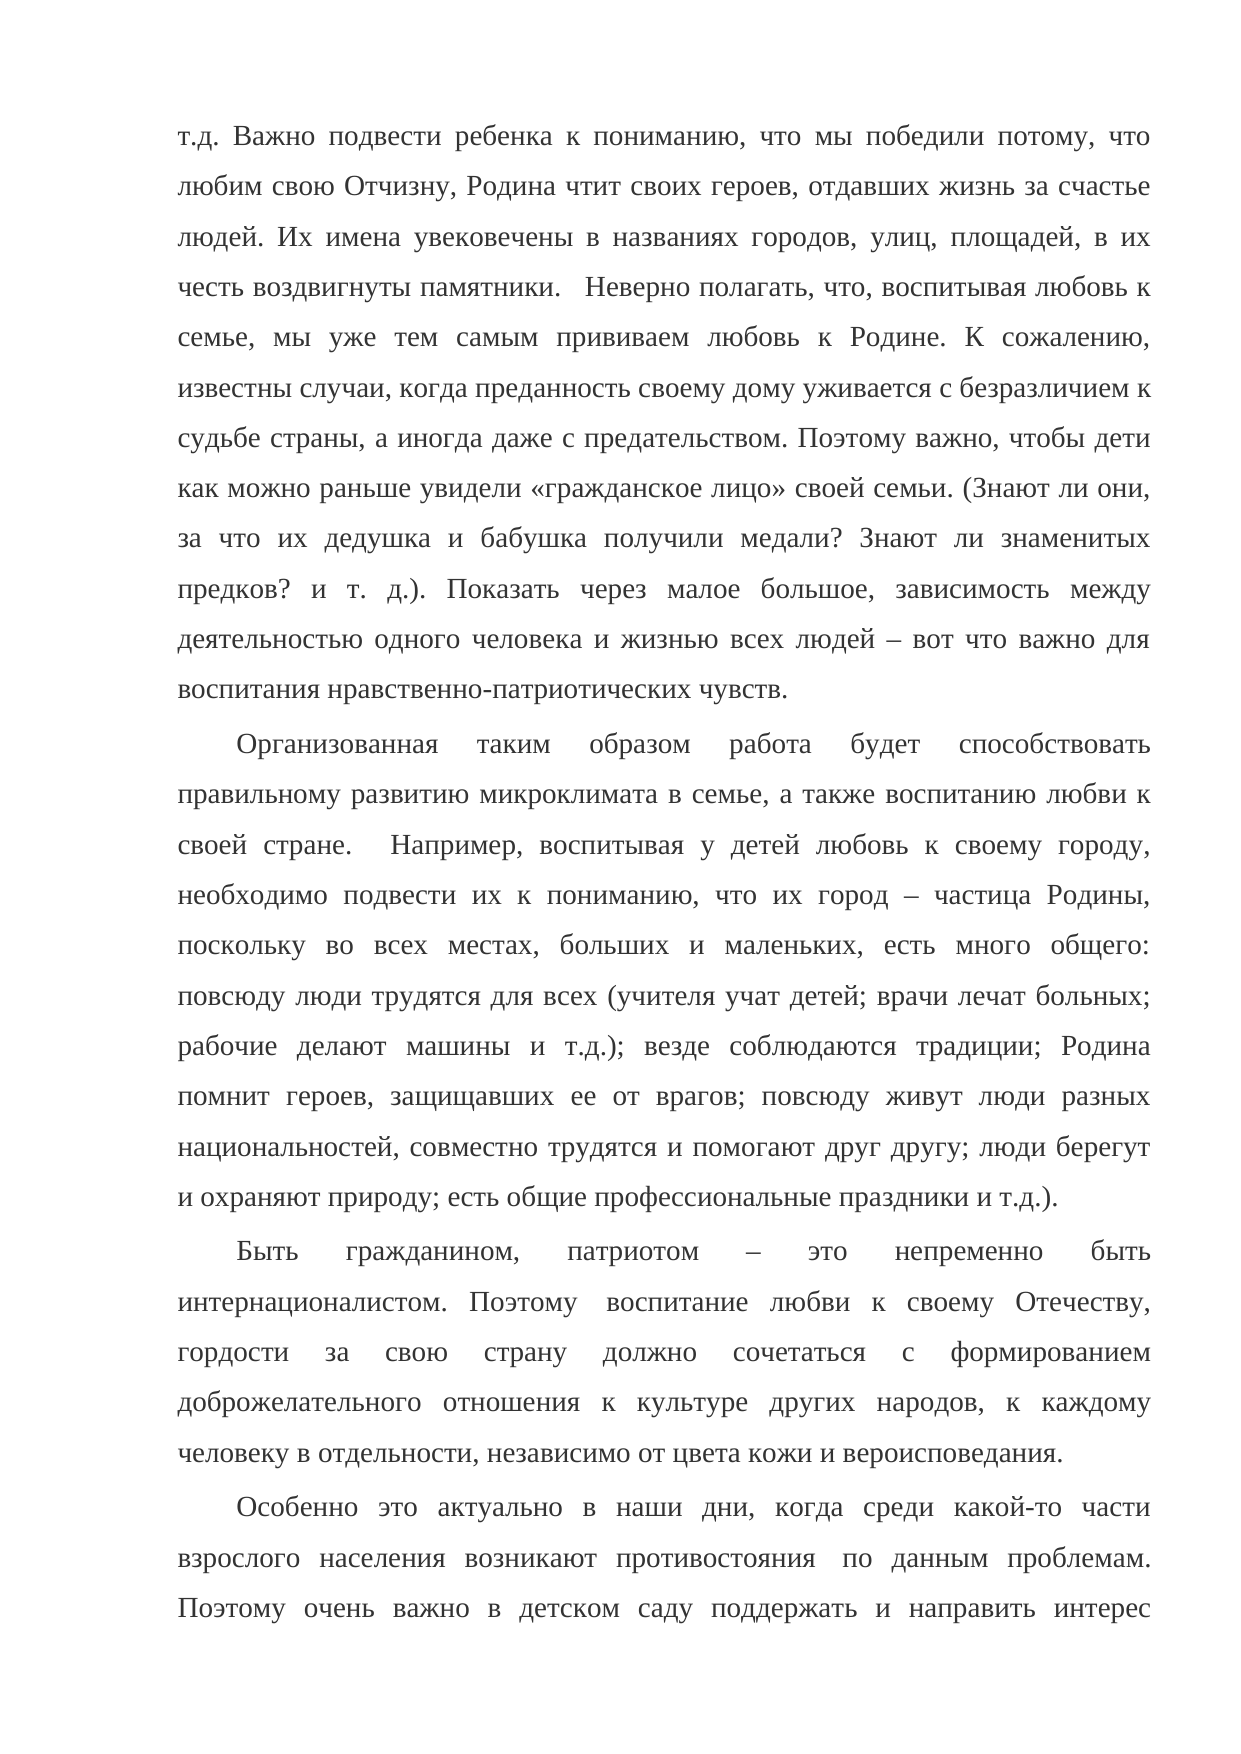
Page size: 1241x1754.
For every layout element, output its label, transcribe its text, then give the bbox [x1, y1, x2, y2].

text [177, 118, 1152, 705]
text Быть гражданином, патриотом – это непременно быть интернационалистом. Поэтому воспитание любви к своему Отечеству, гордости за свою страну должно сочетаться с формированием доброжелательного отношения к культуре других народов, к каждому человеку в отдельности, независимо от цвета кожи и вероисповедания. [177, 1233, 1152, 1468]
text Организованная таким образом работа будет способствовать правильному развитию микроклимата в семье, а также воспитанию любви к своей стране. Например, воспитывая у детей любовь к своему городу, необходимо подвести их к пониманию, что их город – частица Родины, поскольку во всех местах, больших и маленьких, есть много общего: повсюду люди трудятся для всех (учителя учат детей; врачи лечат больных; рабочие делают машины и т.д.); везде соблюдаются традиции; Родина помнит героев, защищавших ее от врагов; повсюду живут люди разных национальностей, совместно трудятся и помогают друг другу; люди берегут и охраняют природу; есть общие профессиональные праздники и т.д.). [177, 726, 1152, 1212]
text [177, 1489, 1152, 1623]
